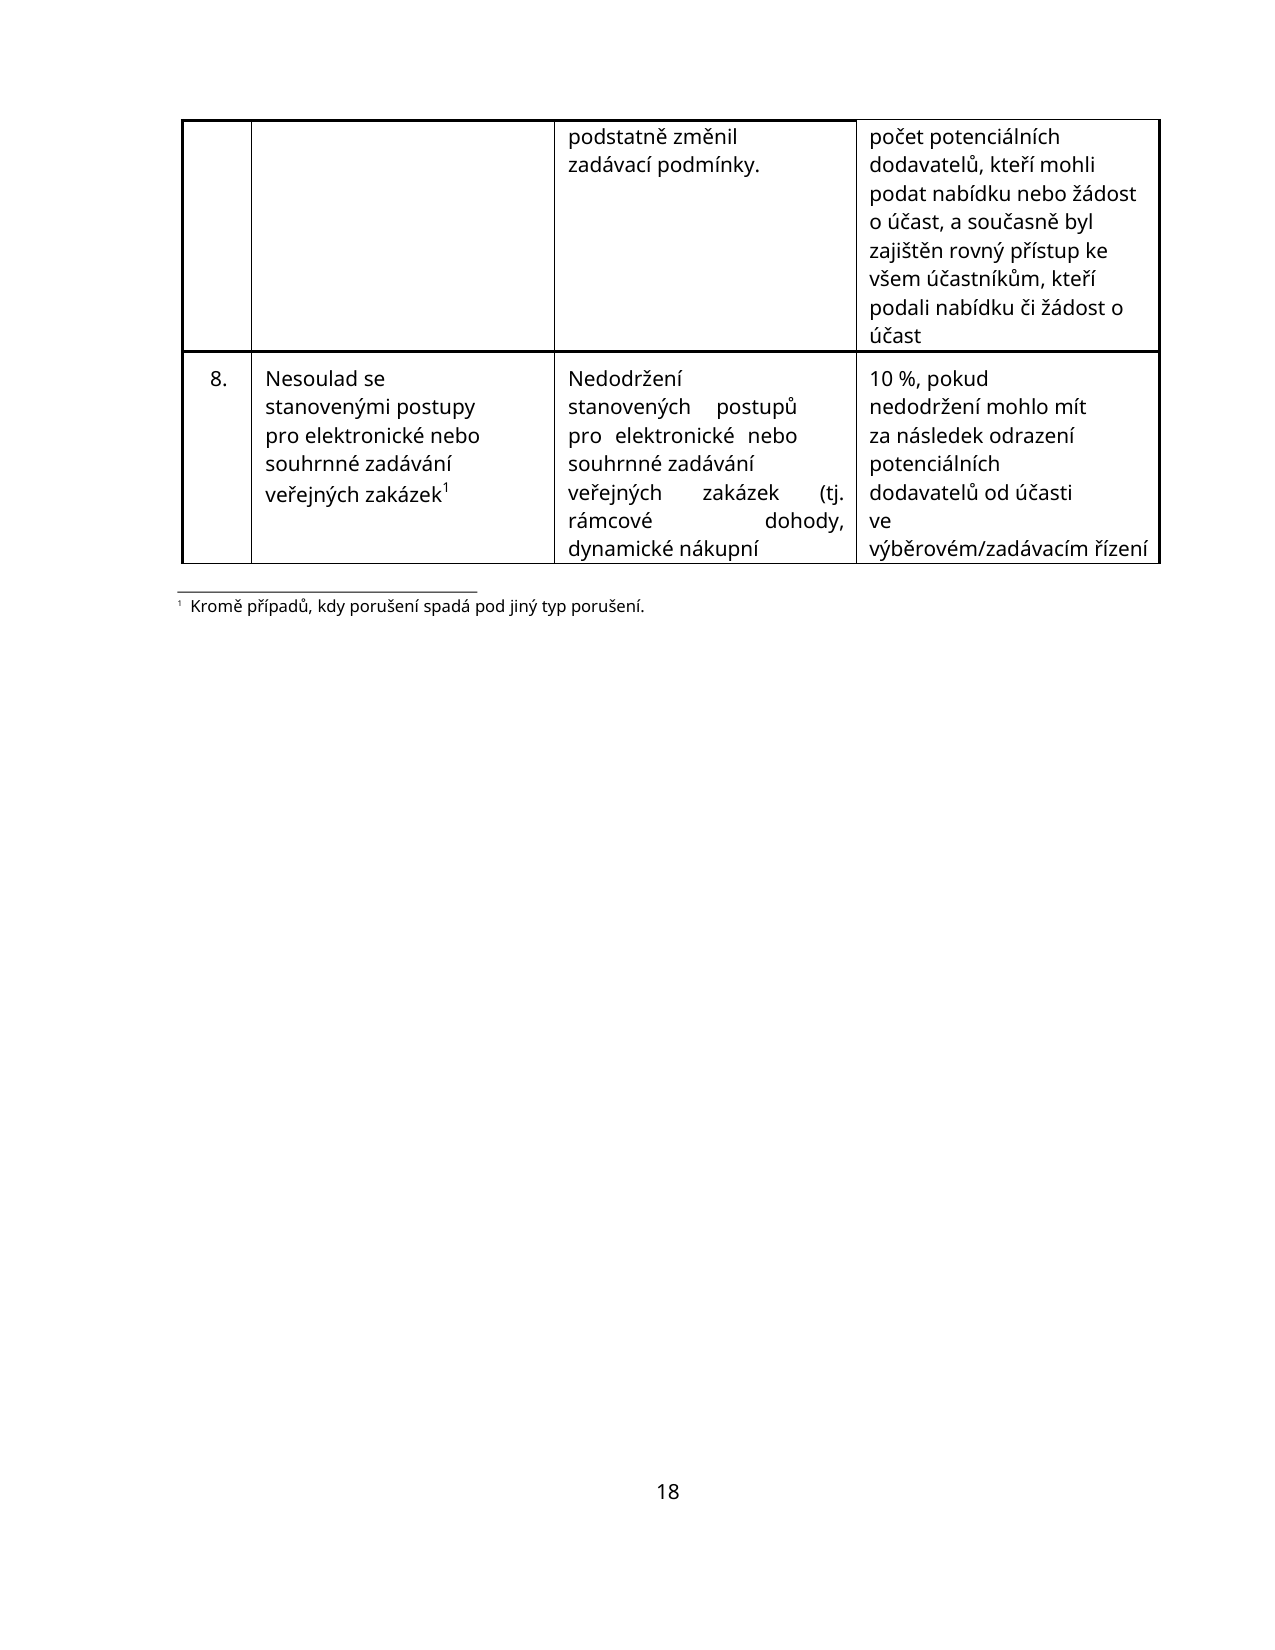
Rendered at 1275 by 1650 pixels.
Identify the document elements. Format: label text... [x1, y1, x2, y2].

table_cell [857, 120, 1158, 349]
table_cell Nesoulad se stanovenými postupy pro elektronické nebo souhrnné zadávání veřejných zakázek1 [252, 353, 554, 563]
table_cell 10 %, pokud nedodržení mohlo mít za následek odrazení potenciálních dodavatelů od účasti ve výběrovém/zadávacím řízení [857, 353, 1158, 563]
list Kromě případů, kdy porušení spadá pod jiný typ porušení. [177, 595, 1171, 617]
table_cell Nedodržení stanovených postupů pro elektronické nebo souhrnné zadávání veřejných zakázek (tj. rámcové dohody, dynamické nákupní [555, 353, 856, 563]
table_cell 8. [184, 353, 251, 563]
